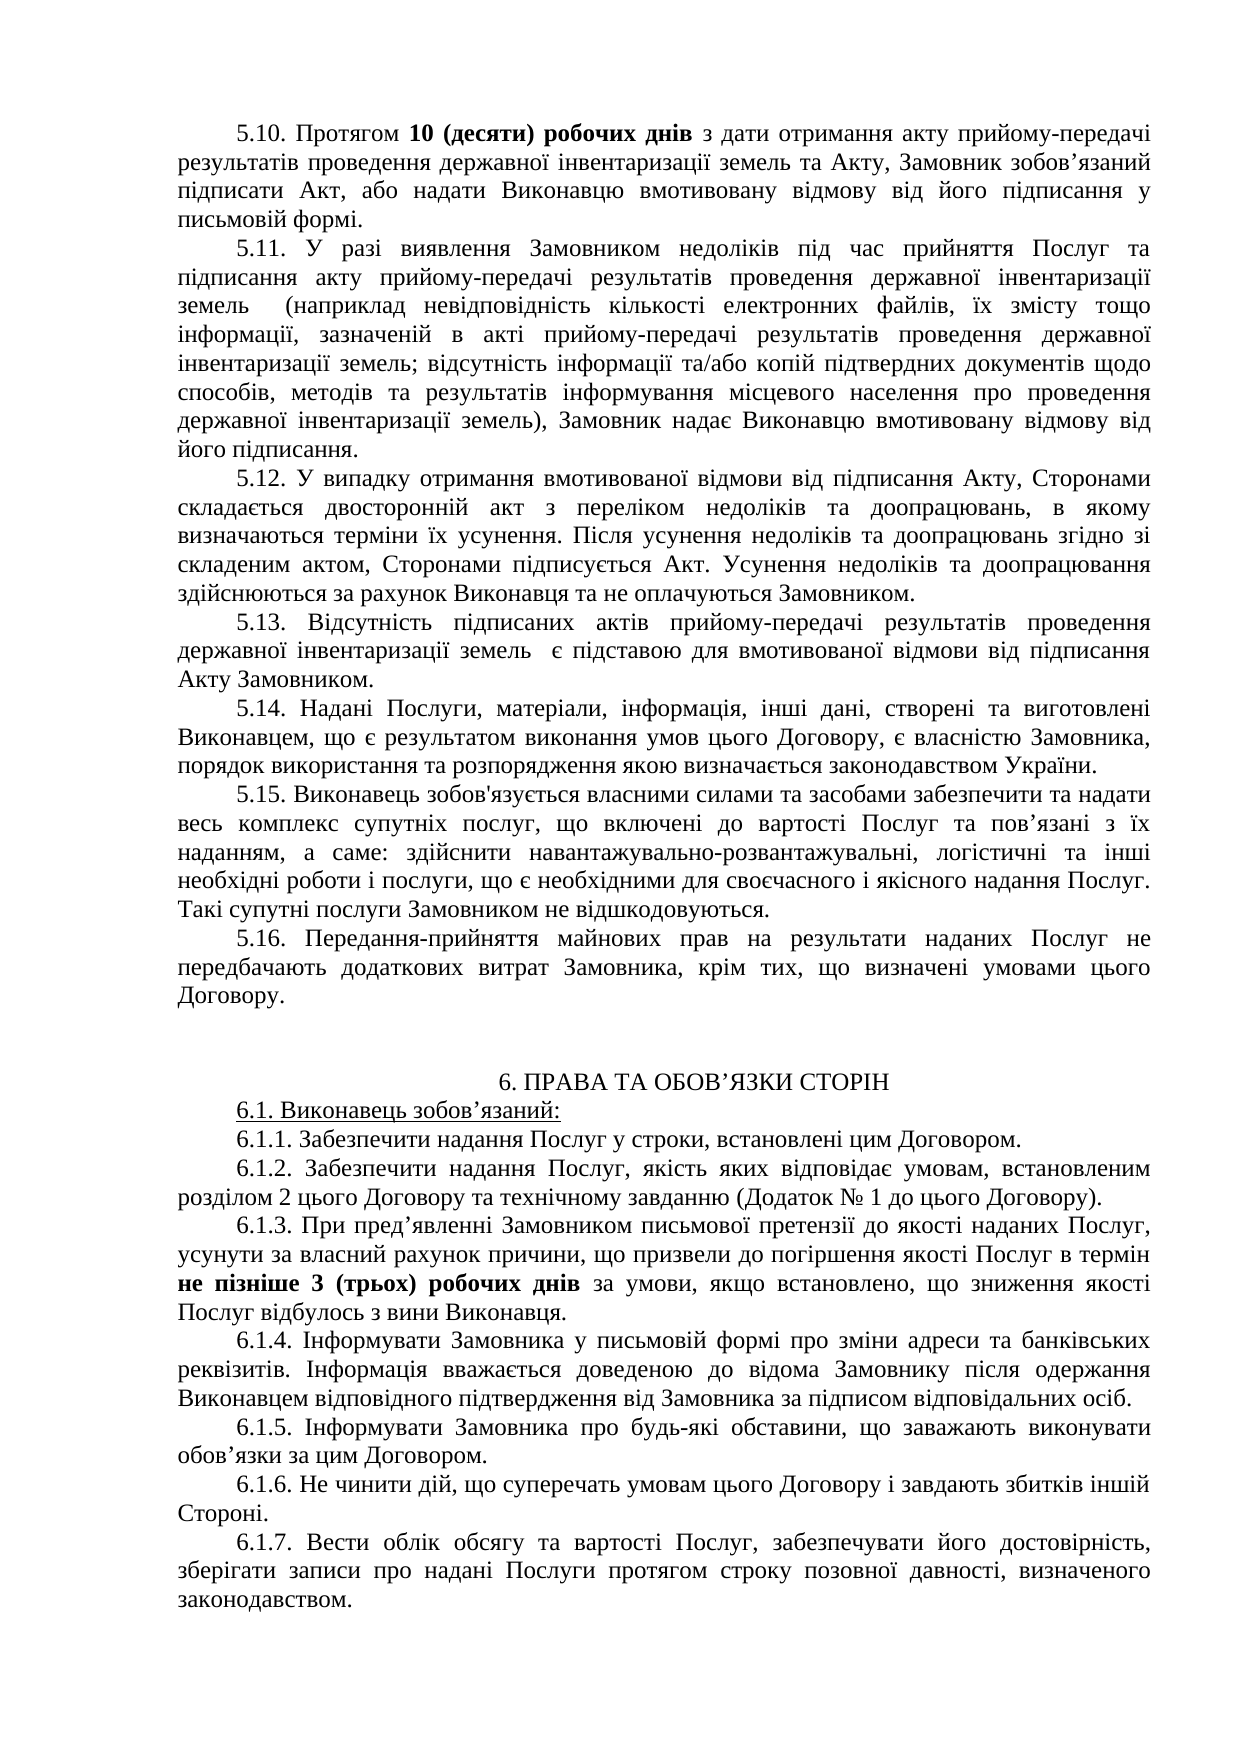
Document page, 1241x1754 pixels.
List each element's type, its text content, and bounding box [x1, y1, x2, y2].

text 5.10. Протягом 10 (десяти) робочих днів з дати отримання акту прийому-передачі результатів проведення державної інвентаризації земель та Акту, Замовник зобов’язаний підписати Акт, або надати Виконавцю вмотивовану відмову від його підписання у письмовій формі. [177, 118, 1152, 233]
text 6.1. Виконавець зобов’язаний: [177, 1096, 1152, 1124]
text 5.16. Передання-прийняття майнових прав на результати наданих Послуг не передбачають додаткових витрат Замовника, крім тих, що визначені умовами цього Договору. [177, 923, 1152, 1009]
text 6.1.1. Забезпечити надання Послуг у строки, встановлені цим Договором. [177, 1124, 1152, 1153]
text 5.12. У випадку отримання вмотивованої відмови від підписання Акту, Сторонами складається двосторонній акт з переліком недоліків та доопрацювань, в якому визначаються терміни їх усунення. Після усунення недоліків та доопрацювань згідно зі складеним актом, Сторонами підписується Акт. Усунення недоліків та доопрацювання здійснюються за рахунок Виконавця та не оплачуються Замовником. [177, 463, 1152, 607]
text 6. ПРАВА ТА ОБОВ’ЯЗКИ СТОРІН [177, 1067, 1152, 1096]
text 6.1.3. При пред’явленні Замовником письмової претензії до якості наданих Послуг, усунути за власний рахунок причини, що призвели до погіршення якості Послуг в термін не пізніше 3 (трьох) робочих днів за умови, якщо встановлено, що зниження якості Послуг відбулось з вини Виконавця. [177, 1211, 1152, 1326]
text 6.1.2. Забезпечити надання Послуг, якість яких відповідає умовам, встановленим розділом 2 цього Договору та технічному завданню (Додаток № 1 до цього Договору). [177, 1153, 1152, 1211]
text 5.11. У разі виявлення Замовником недоліків під час прийняття Послуг та підписання акту прийому-передачі результатів проведення державної інвентаризації земель (наприклад невідповідність кількості електронних файлів, їх змісту тощо інформації, зазначеній в акті прийому-передачі результатів проведення державної інвентаризації земель; відсутність інформації та/або копій підтвердних документів щодо способів, методів та результатів інформування місцевого населення про проведення державної інвентаризації земель), Замовник надає Виконавцю вмотивовану відмову від його підписання. [177, 233, 1152, 463]
text 6.1.4. Інформувати Замовника у письмовій формі про зміни адреси та банківських реквізитів. Інформація вважається доведеною до відома Замовнику після одержання Виконавцем відповідного підтвердження від Замовника за підписом відповідальних осіб. [177, 1326, 1152, 1412]
text 5.15. Виконавець зобов'язується власними силами та засобами забезпечити та надати весь комплекс супутніх послуг, що включені до вартості Послуг та пов’язані з їх наданням, а саме: здійснити навантажувально-розвантажувальні, логістичні та інші необхідні роботи і послуги, що є необхідними для своєчасного і якісного надання Послуг. Такі супутні послуги Замовником не відшкодовуються. [177, 779, 1152, 923]
text 6.1.5. Інформувати Замовника про будь-які обставини, що заважають виконувати обов’язки за цим Договором. [177, 1412, 1152, 1469]
text 5.14. Надані Послуги, матеріали, інформація, інші дані, створені та виготовлені Виконавцем, що є результатом виконання умов цього Договору, є власністю Замовника, порядок використання та розпорядження якою визначається законодавством України. [177, 693, 1152, 779]
text 5.13. Відсутність підписаних актів прийому-передачі результатів проведення державної інвентаризації земель є підставою для вмотивованої відмови від підписання Акту Замовником. [177, 607, 1152, 693]
text 6.1.6. Не чинити дій, що суперечать умовам цього Договору і завдають збитків іншій Стороні. [177, 1469, 1152, 1527]
text 6.1.7. Вести облік обсягу та вартості Послуг, забезпечувати його достовірність, зберігати записи про надані Послуги протягом строку позовної давності, визначеного законодавством. [177, 1527, 1152, 1613]
